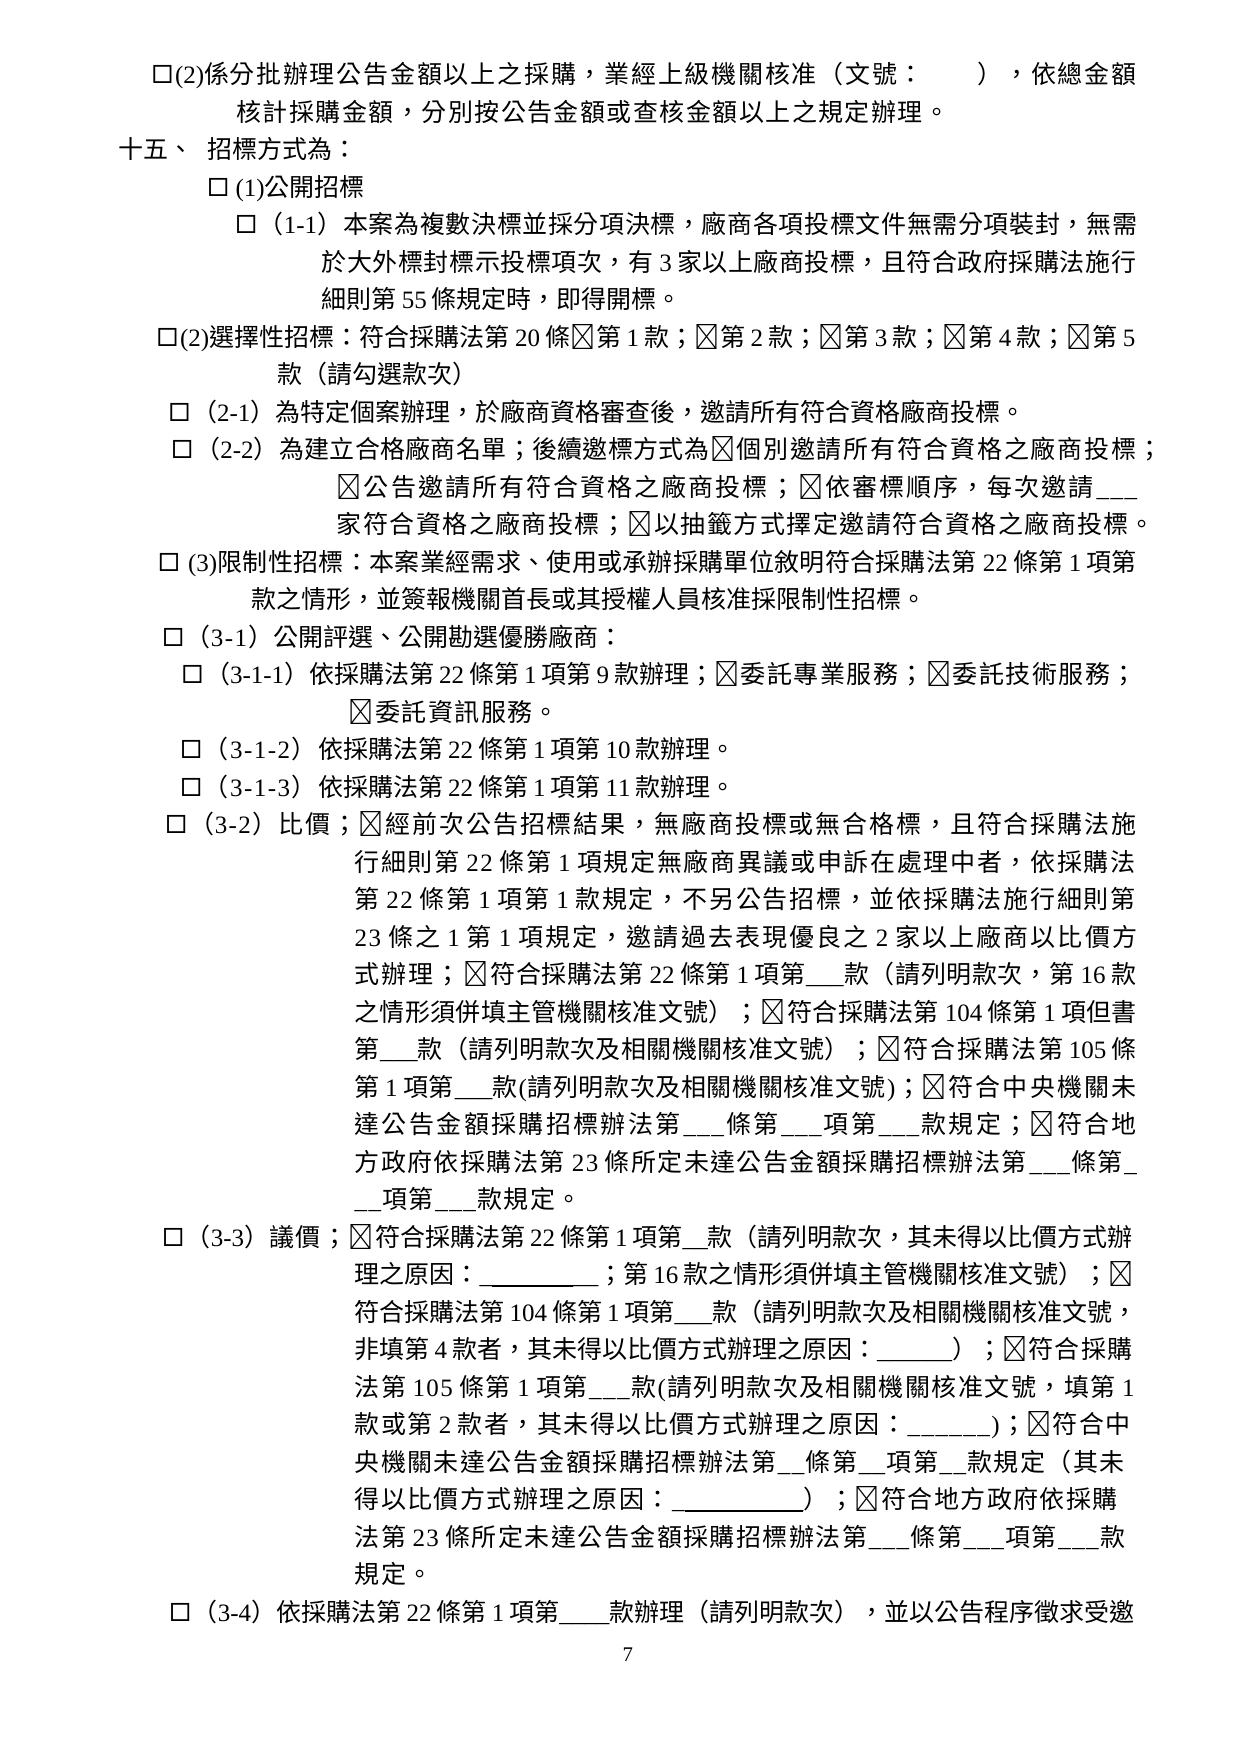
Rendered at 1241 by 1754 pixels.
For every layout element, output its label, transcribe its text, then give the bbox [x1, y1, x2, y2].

text （）依採購法第22條第1項第10款辦理。 [118, 729, 1137, 766]
text （）依採購法第22條第1項第11款辦理。 [118, 766, 1137, 804]
text （3-1）公開評選、公開勘選優勝廠商： [118, 616, 1137, 654]
text (3)限制性招標：本案業經需求、使用或承辦採購單位敘明符合採購法第22條第1項第 款之情形，並簽報機關首長或其授權人員核准採限制性招標。 [118, 541, 1137, 616]
text （2-2）為建立合格廠商名單；後續邀標方式為個別邀請所有符合資格之廠商投標；公告邀請所有符合資格之廠商投標；依審標順序，每次邀請___家符合資格之廠商投標；以抽籤方式擇定邀請符合資格之廠商投標。 [118, 429, 1137, 541]
text (2)係分批辦理公告金額以上之採購，業經上級機關核准（文號： ），依總金額核計採購金額，分別按公告金額或查核金額以上之規定辦理。 [118, 54, 1137, 129]
text （2-1）為特定個案辦理，於廠商資格審查後，邀請所有符合資格廠商投標。 [118, 391, 1137, 429]
list 招標方式為： [118, 129, 1137, 166]
text （）依採購法第22條第1項第9款辦理；委託專業服務；委託技術服務；委託資訊服務。 [118, 654, 1137, 729]
text （3-2）比價；經前次公告招標結果，無廠商投標或無合格標，且符合採購法施行細則第22條第1項規定無廠商異議或申訴在處理中者，依採購法第22條第1項第1款規定，不另公告招標，並依採購法施行細則第23條之1第1項規定，邀請過去表現優良之2家以上廠商以比價方式辦理；符合採購法第22條第1項第___款（請列明款次，第16款之情形須併填主管機關核准文號）；符合採購法第104條第1項但書第___款（請列明款次及相關機關核准文號）；符合採購法第105條第1項第___款(請列明款次及相關機關核准文號)；符合中央機關未達公告金額採購招標辦法第___條第___項第___款規定；符合地方政府依採購法第23條所定未達公告金額採購招標辦法第___條第___項第___款規定。 [118, 804, 1137, 1216]
text （1-1）本案為複數決標並採分項決標，廠商各項投標文件無需分項裝封，無需於大外標封標示投標項次，有3家以上廠商投標，且符合政府採購法施行細則第55條規定時，即得開標。 [235, 204, 1137, 316]
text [118, 1591, 1137, 1629]
text (2)選擇性招標：符合採購法第20條第1款；第2款；第3款；第4款；第5款（請勾選款次） [118, 316, 1137, 391]
text （3-3）議價；符合採購法第22條第1項第__款（請列明款次，其未得以比價方式辦理之原因：_ ___；第16款之情形須併填主管機關核准文號）；符合採購法第104條第1項第___款（請列明款次及相關機關核准文號，非填第4款者，其未得以比價方式辦理之原因：______）；符合採購法第105條第1項第___款(請列明款次及相關機關核准文號，填第1款或第2款者，其未得以比價方式辦理之原因：______)；符合中央機關未達公告金額採購招標辦法第__條第__項第__款規定（其未得以比價方式辦理之原因：_ __）；符合地方政府依採購法第23條所定未達公告金額採購招標辦法第___條第___項第___款規定。 [118, 1216, 1137, 1591]
text (1)公開招標 [207, 166, 1137, 204]
